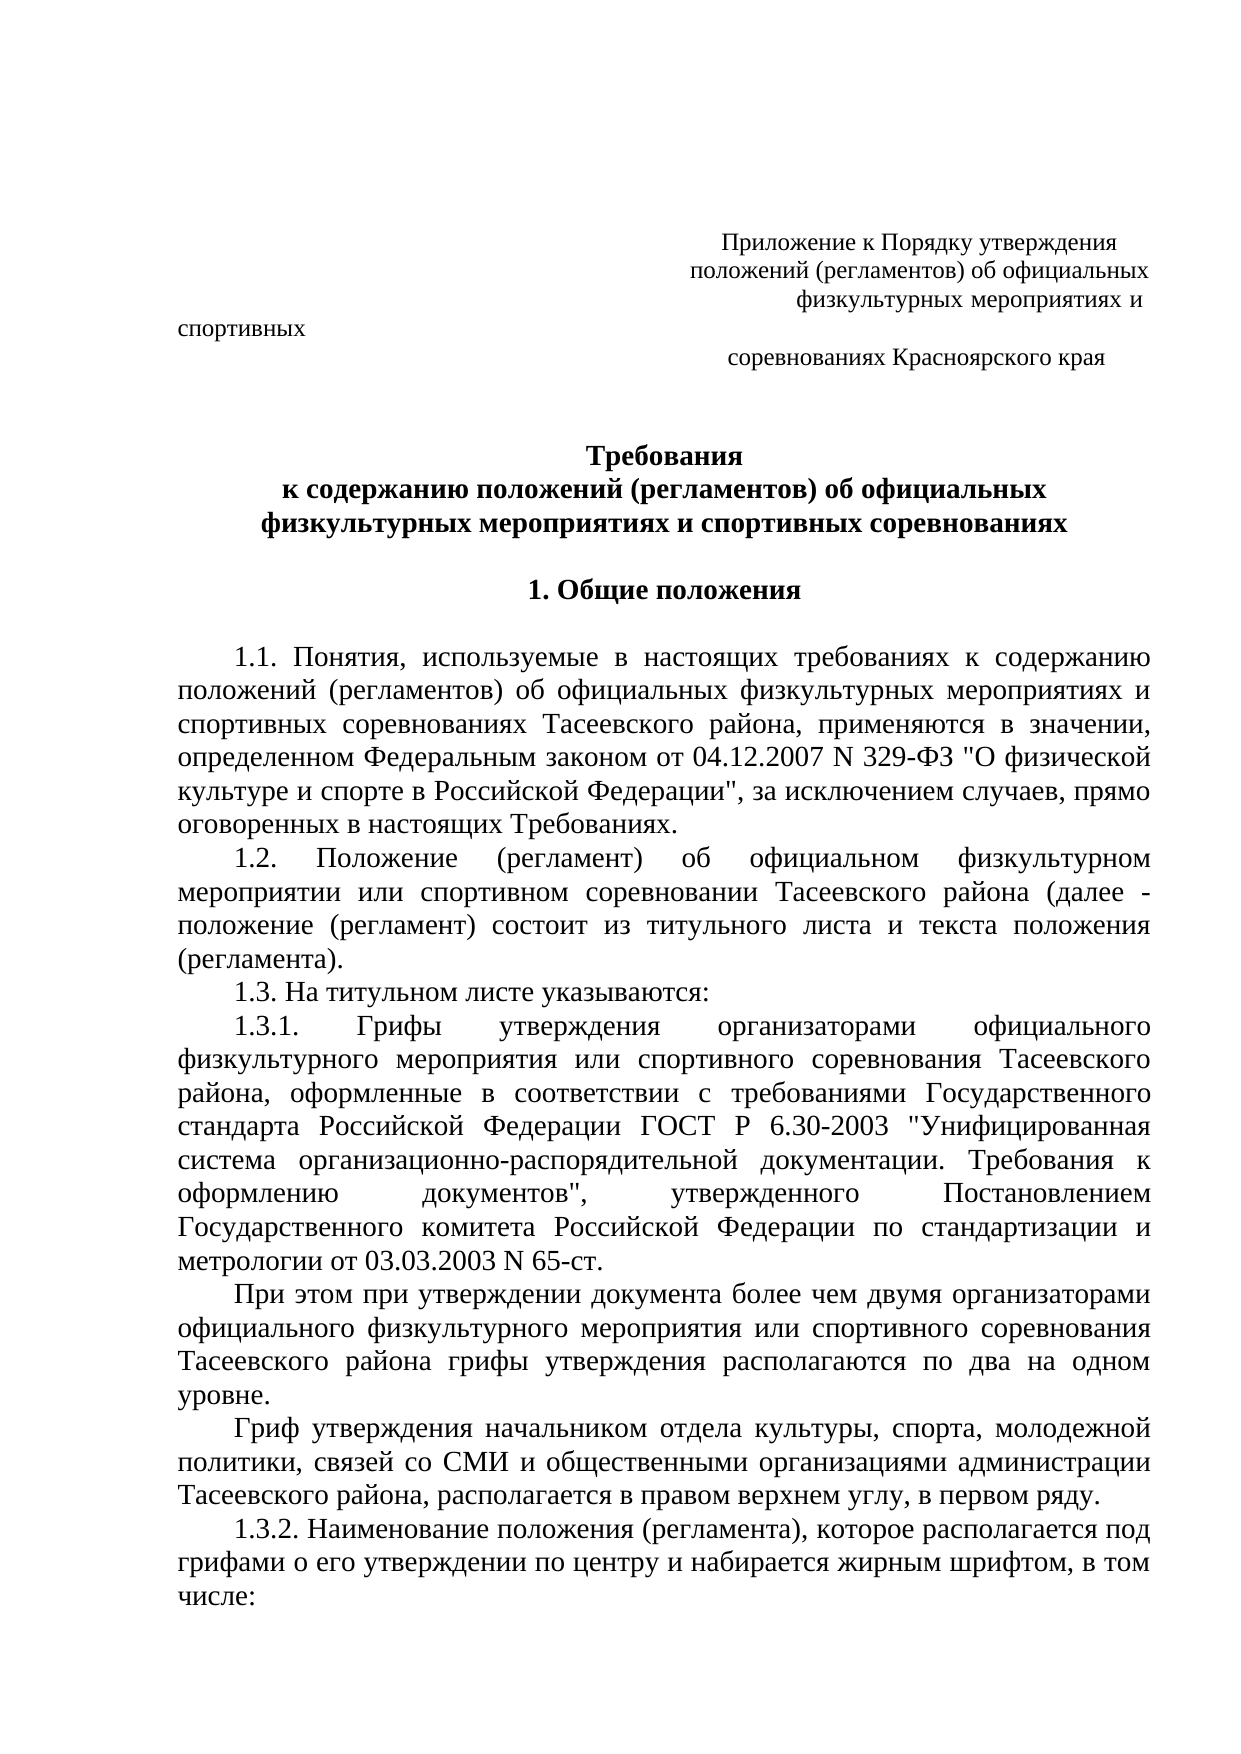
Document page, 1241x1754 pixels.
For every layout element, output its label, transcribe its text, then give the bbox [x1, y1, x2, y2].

text физкультурных мероприятиях и спортивных [177, 284, 1152, 342]
text 1.3. На титульном листе указываются: [177, 974, 1152, 1008]
text При этом при утверждении документа более чем двумя организаторами официального физкультурного мероприятия или спортивного соревнования Тасеевского района грифы утверждения располагаются по два на одном уровне. [177, 1276, 1152, 1410]
text Гриф утверждения начальником отдела культуры, спорта, молодежной политики, связей со СМИ и общественными организациями администрации Тасеевского района, располагается в правом верхнем углу, в первом ряду. [177, 1410, 1152, 1511]
text 1.1. Понятия, используемые в настоящих требованиях к содержанию положений (регламентов) об официальных физкультурных мероприятиях и спортивных соревнованиях Тасеевского района, применяются в значении, определенном Федеральным законом от 04.12.2007 N 329-ФЗ "О физической культуре и спорте в Российской Федерации", за исключением случаев, прямо оговоренных в настоящих Требованиях. [177, 639, 1152, 840]
title Требования [177, 438, 1152, 471]
title к содержанию положений (регламентов) об официальных физкультурных мероприятиях и спортивных соревнованиях [177, 471, 1152, 538]
text 1.3.2. Наименование положения (регламента), которое располагается под грифами о его утверждении по центру и набирается жирным шрифтом, в том числе: [177, 1511, 1152, 1612]
text 1.3.1. Грифы утверждения организаторами официального физкультурного мероприятия или спортивного соревнования Тасеевского района, оформленные в соответствии с требованиями Государственного стандарта Российской Федерации ГОСТ Р 6.30-2003 "Унифицированная система организационно-распорядительной документации. Требования к оформлению документов", утвержденного Постановлением Государственного комитета Российской Федерации по стандартизации и метрологии от 03.03.2003 N 65-ст. [177, 1008, 1152, 1276]
text положений (регламентов) об официальных [177, 256, 1152, 284]
text соревнованиях Красноярского края [177, 342, 1152, 371]
text Приложение к Порядку утверждения [177, 227, 1152, 256]
title 1. Общие положения [177, 572, 1152, 605]
text 1.2. Положение (регламент) об официальном физкультурном мероприятии или спортивном соревновании Тасеевского района (далее - положение (регламент) состоит из титульного листа и текста положения (регламента). [177, 840, 1152, 974]
